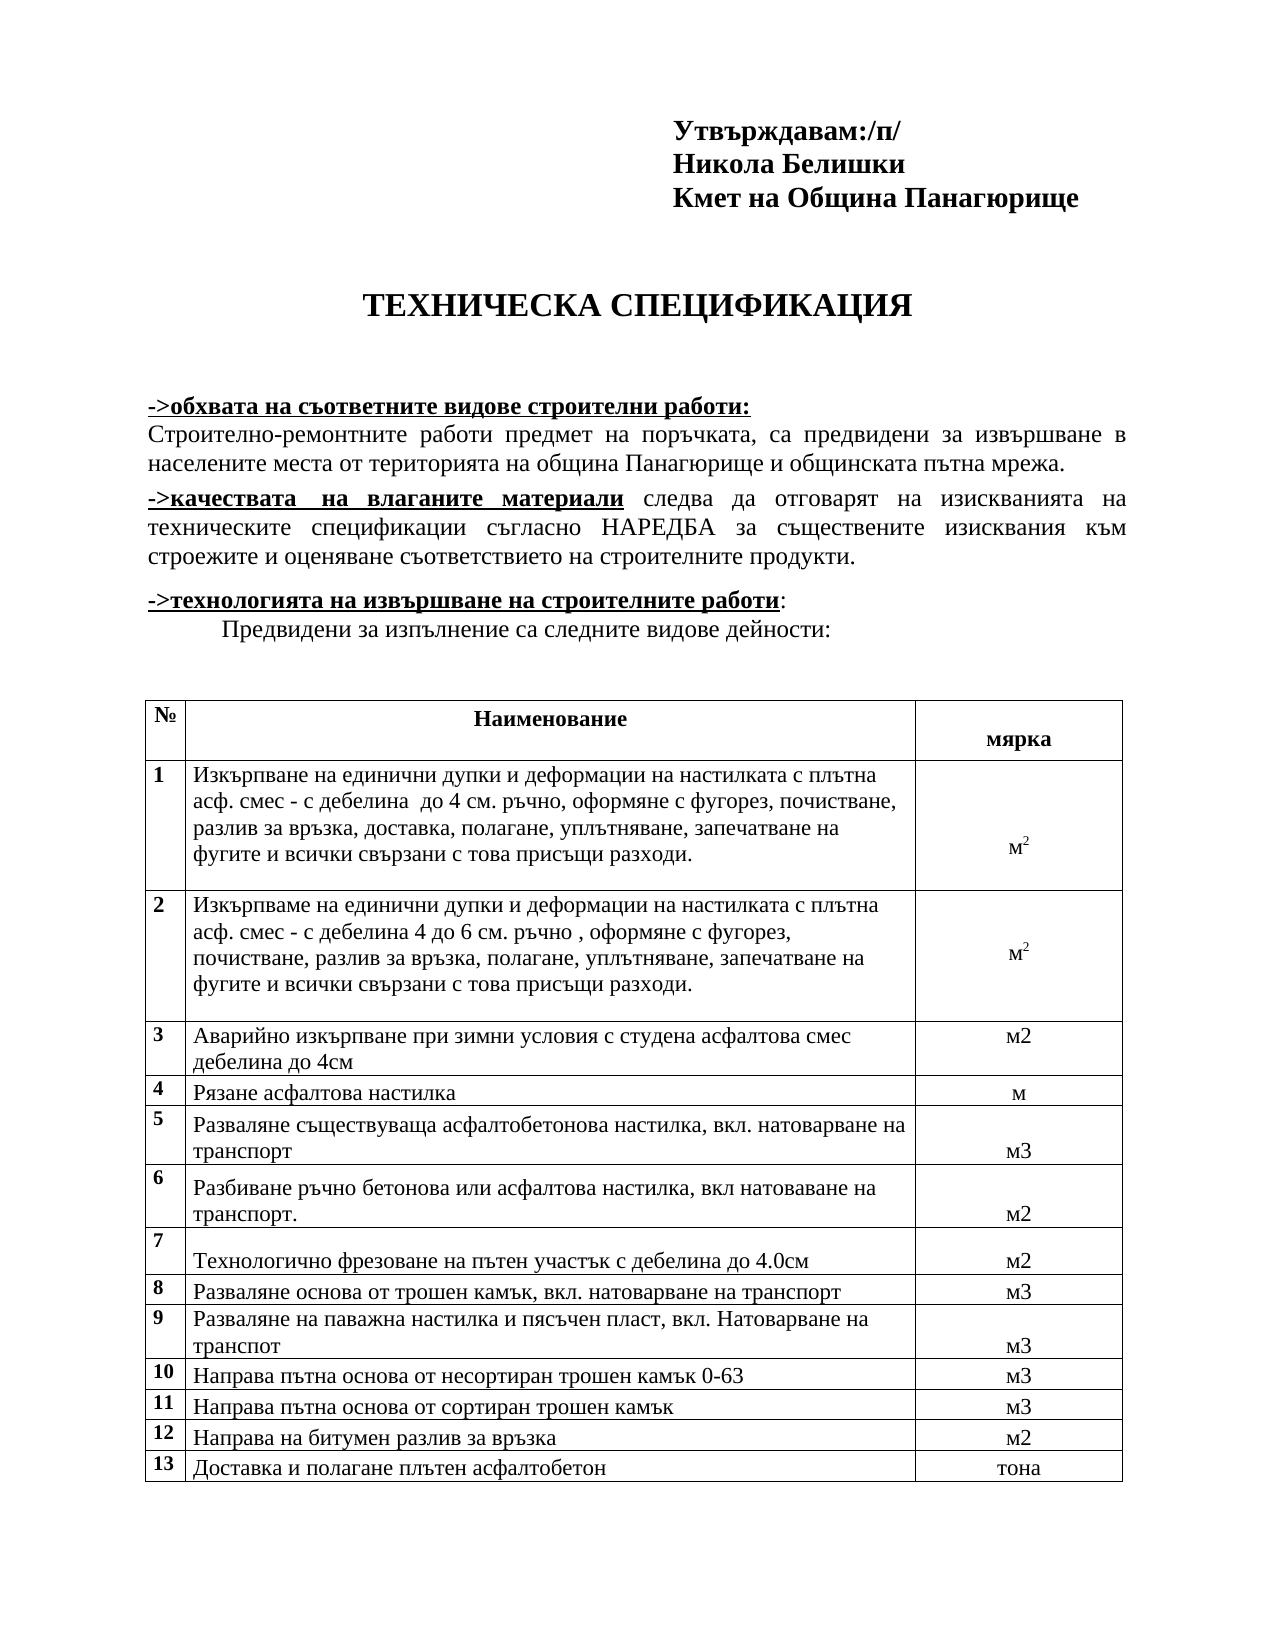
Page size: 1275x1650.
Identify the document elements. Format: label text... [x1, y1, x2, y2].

table_cell тона [916, 1451, 1122, 1481]
text ТЕХНИЧЕСКА СПЕЦИФИКАЦИЯ [148, 285, 1127, 324]
table_cell Разбиване ръчно бетонова или асфалтова настилка, вкл натоваване на транспорт. [186, 1165, 915, 1227]
text Кмет на Община Панагюрище [148, 180, 1127, 213]
table_cell Доставка и полагане плътен асфалтобетон [186, 1451, 915, 1481]
table_header № [146, 701, 185, 760]
table_cell Направа пътна основа от несортиран трошен камък 0-63 [186, 1359, 915, 1389]
table_cell м2 [916, 1022, 1122, 1074]
table_header мярка [916, 701, 1122, 760]
table_cell м2 [916, 1165, 1122, 1227]
table_cell м2 [916, 891, 1122, 1021]
text Предвидени за изпълнение са следните видове дейности: [148, 614, 1127, 643]
table_cell м [916, 1076, 1122, 1105]
table_cell 13 [146, 1451, 185, 1481]
table_cell Изкърпваме на единични дупки и деформации на настилката с плътна асф. смес - с дебелина 4 до 6 см. ръчно , оформяне с фугорез, почистване, разлив за връзка, полагане, уплътняване, запечатване на фугите и всички свързани с това присъщи разходи. [186, 891, 915, 1021]
table_cell 6 [146, 1165, 185, 1227]
table_cell Направа на битумен разлив за връзка [186, 1420, 915, 1450]
text Никола Белишки [148, 146, 1127, 180]
table_cell м2 [916, 761, 1122, 890]
table_cell 4 [146, 1076, 185, 1105]
text Утвърждавам:/п/ [148, 113, 1127, 146]
table_cell 1 [146, 761, 185, 890]
table_cell 10 [146, 1359, 185, 1389]
table_cell Разваляне съществуваща асфалтобетонова настилка, вкл. натоварване на транспорт [186, 1106, 915, 1164]
table_cell м3 [916, 1390, 1122, 1419]
table_cell 12 [146, 1420, 185, 1450]
table_cell м3 [916, 1275, 1122, 1304]
table_cell м2 [916, 1420, 1122, 1450]
table_cell Аварийно изкърпване при зимни условия с студена асфалтова смес дебелина до 4см [186, 1022, 915, 1074]
text ->технологията на извършване на строителните работи: [148, 585, 1127, 614]
table_cell Направа пътна основа от сортиран трошен камък [186, 1390, 915, 1419]
table_cell Изкърпване на единични дупки и деформации на настилката с плътна асф. смес - с дебелина до 4 см. ръчно, оформяне с фугорез, почистване, разлив за връзка, доставка, полагане, уплътняване, запечатване на фугите и всички свързани с това присъщи разходи. [186, 761, 915, 890]
table_cell 3 [146, 1022, 185, 1074]
table_cell 8 [146, 1275, 185, 1304]
table_header Наименование [186, 701, 915, 760]
table_cell 2 [146, 891, 185, 1021]
table_cell м3 [916, 1359, 1122, 1389]
table_cell Рязане асфалтова настилка [186, 1076, 915, 1105]
table_cell м3 [916, 1305, 1122, 1358]
table_cell Технологично фрезоване на пътен участък с дебелина до 4.0см [186, 1228, 915, 1274]
text ->качествата на влаганите материали следва да отговарят на изискванията на техническите спецификации съгласно НАРЕДБА за съществените изисквания към строежите и оценяване съответствието на строителните продукти. [148, 483, 1127, 569]
text Строително-ремонтните работи предмет на поръчката, са предвидени за извършване в населените места от територията на община Панагюрище и общинската пътна мрежа. [148, 419, 1127, 477]
table_cell 5 [146, 1106, 185, 1164]
table_cell 9 [146, 1305, 185, 1358]
table_cell м3 [916, 1106, 1122, 1164]
table_cell 11 [146, 1390, 185, 1419]
table_cell м2 [916, 1228, 1122, 1274]
table_cell 7 [146, 1228, 185, 1274]
table_cell Разваляне основа от трошен камък, вкл. натоварване на транспорт [186, 1275, 915, 1304]
text ->обхвата на съответните видове строителни работи: [148, 391, 1127, 419]
table_cell Разваляне на паважна настилка и пясъчен пласт, вкл. Натоварване на транспот [186, 1305, 915, 1358]
